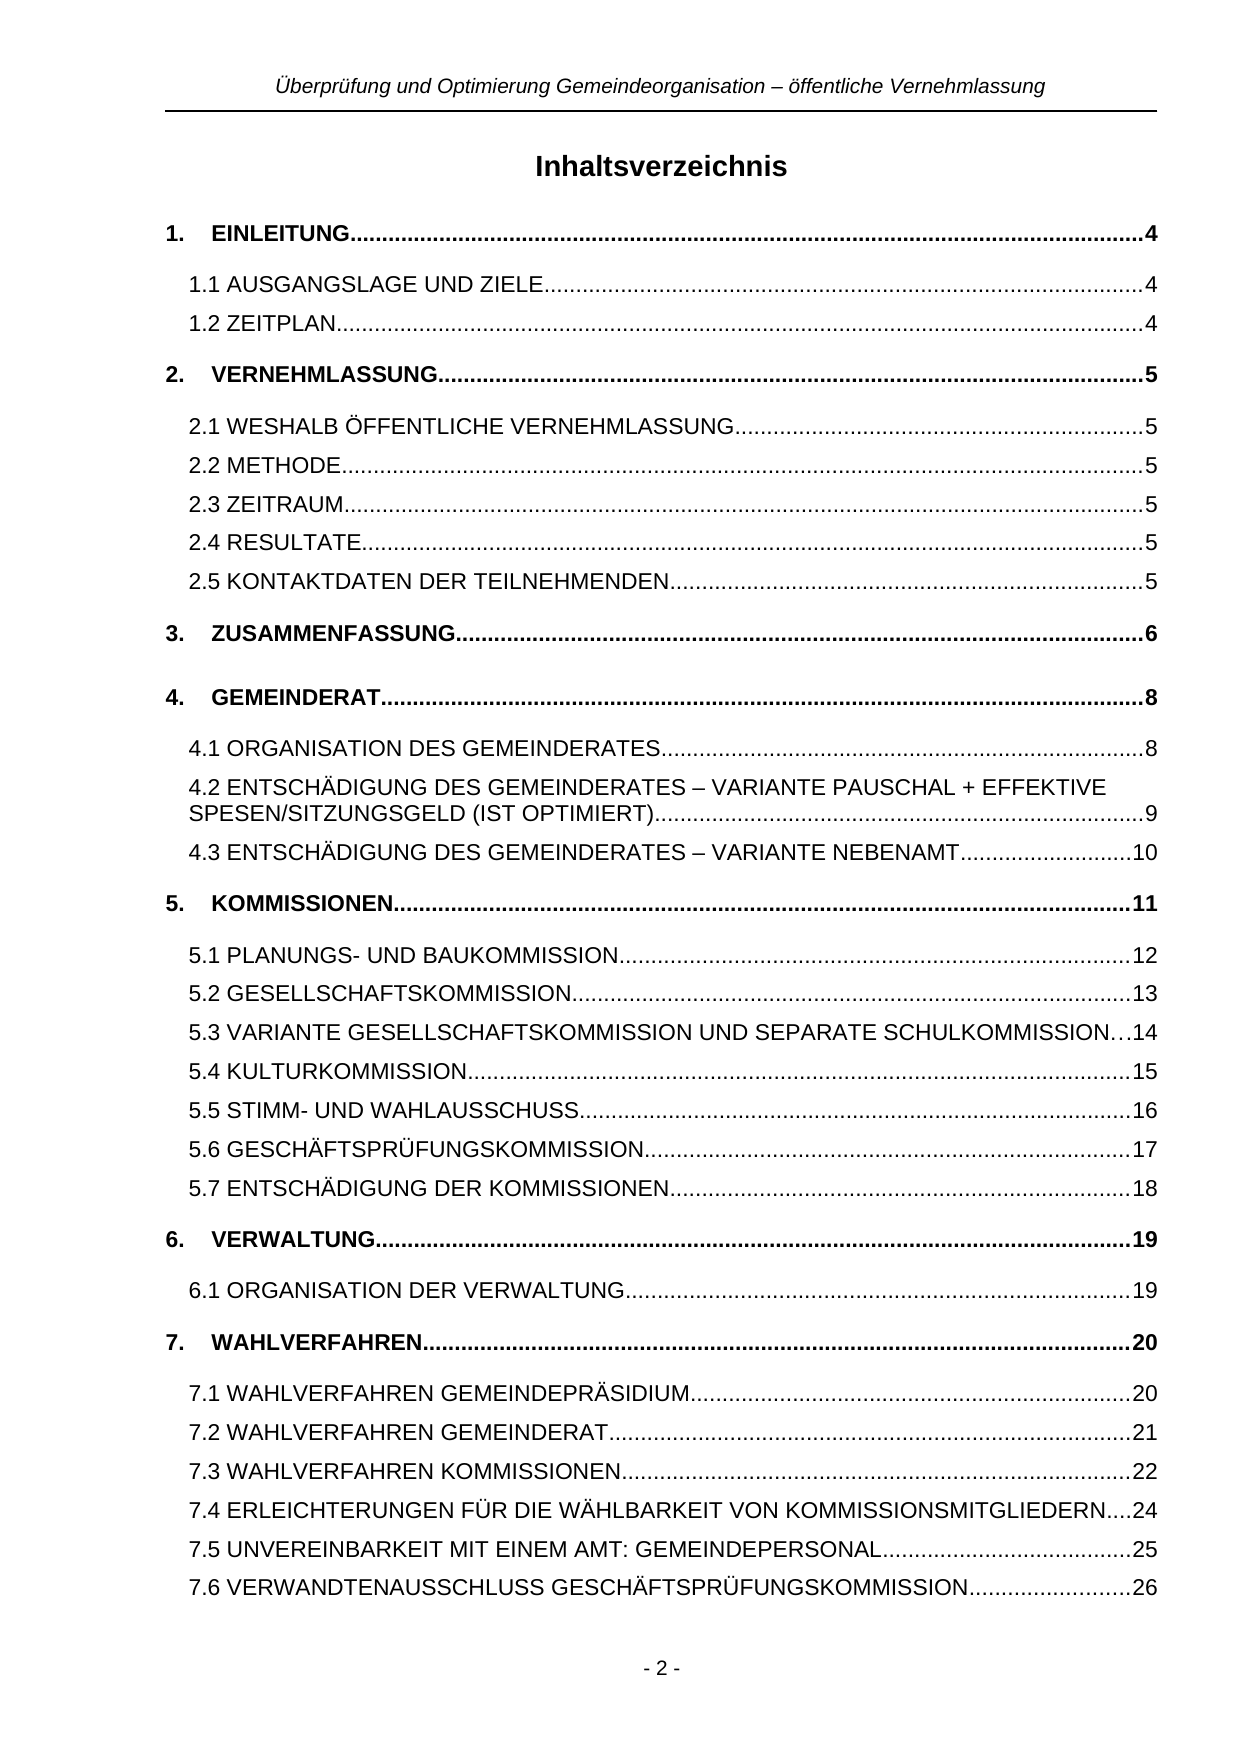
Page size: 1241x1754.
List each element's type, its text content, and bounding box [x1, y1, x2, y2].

text 2.5 Kontaktdaten der Teilnehmenden 5 [188, 568, 1157, 594]
text 3. Zusammenfassung 6 [165, 619, 1157, 646]
text 2.3 Zeitraum 5 [188, 491, 1157, 517]
text 2. Vernehmlassung 5 [165, 361, 1157, 388]
text 5.6 Geschäftsprüfungskommission 17 [188, 1136, 1157, 1162]
text 1.2 Zeitplan 4 [188, 310, 1157, 336]
text 5.4 Kulturkommission 15 [188, 1058, 1157, 1084]
text 1.1 Ausgangslage und Ziele 4 [188, 271, 1157, 298]
text 5.1 Planungs- und Baukommission 12 [188, 942, 1157, 968]
text 4. Gemeinderat 8 [165, 683, 1157, 710]
text 7.1 Wahlverfahren Gemeindepräsidium 20 [188, 1380, 1157, 1406]
text 5.2 Gesellschaftskommission 13 [188, 980, 1157, 1007]
text 7.5 Unvereinbarkeit mit einem Amt: Gemeindepersonal 25 [188, 1536, 1157, 1562]
text Inhaltsverzeichnis [165, 149, 1157, 183]
text 6. Verwaltung 19 [165, 1226, 1157, 1252]
text 2.4 Resultate 5 [188, 529, 1157, 556]
text 5.5 Stimm- und Wahlausschuss 16 [188, 1097, 1157, 1123]
text 4.1 Organisation des Gemeinderates 8 [188, 735, 1157, 761]
text 7.3 Wahlverfahren Kommissionen 22 [188, 1458, 1157, 1484]
text 7. Wahlverfahren 20 [165, 1329, 1157, 1355]
text 2.2 Methode 5 [188, 452, 1157, 478]
text 7.6 Verwandtenausschluss Geschäftsprüfungskommission 26 [188, 1574, 1157, 1601]
text 6.1 Organisation der Verwaltung 19 [188, 1277, 1157, 1304]
text 5. Kommissionen 11 [165, 890, 1157, 917]
text 5.3 Variante Gesellschaftskommission und separate Schulkommission 14 [188, 1019, 1157, 1046]
text 4.3 Entschädigung des Gemeinderates – Variante Nebenamt 10 [188, 839, 1157, 865]
text 5.7 Entschädigung der Kommissionen 18 [188, 1175, 1157, 1201]
text 2.1 Weshalb öffentliche Vernehmlassung 5 [188, 413, 1157, 439]
text 1. Einleitung 4 [165, 220, 1157, 246]
text 4.2 Entschädigung des Gemeinderates – Variante Pauschal + effektive Spesen/Sitzungsgeld (IST optimiert) 9 [188, 774, 1157, 826]
text 7.2 Wahlverfahren Gemeinderat 21 [188, 1419, 1157, 1445]
text 7.4 Erleichterungen für die Wählbarkeit von Kommissionsmitgliedern 24 [188, 1497, 1157, 1523]
